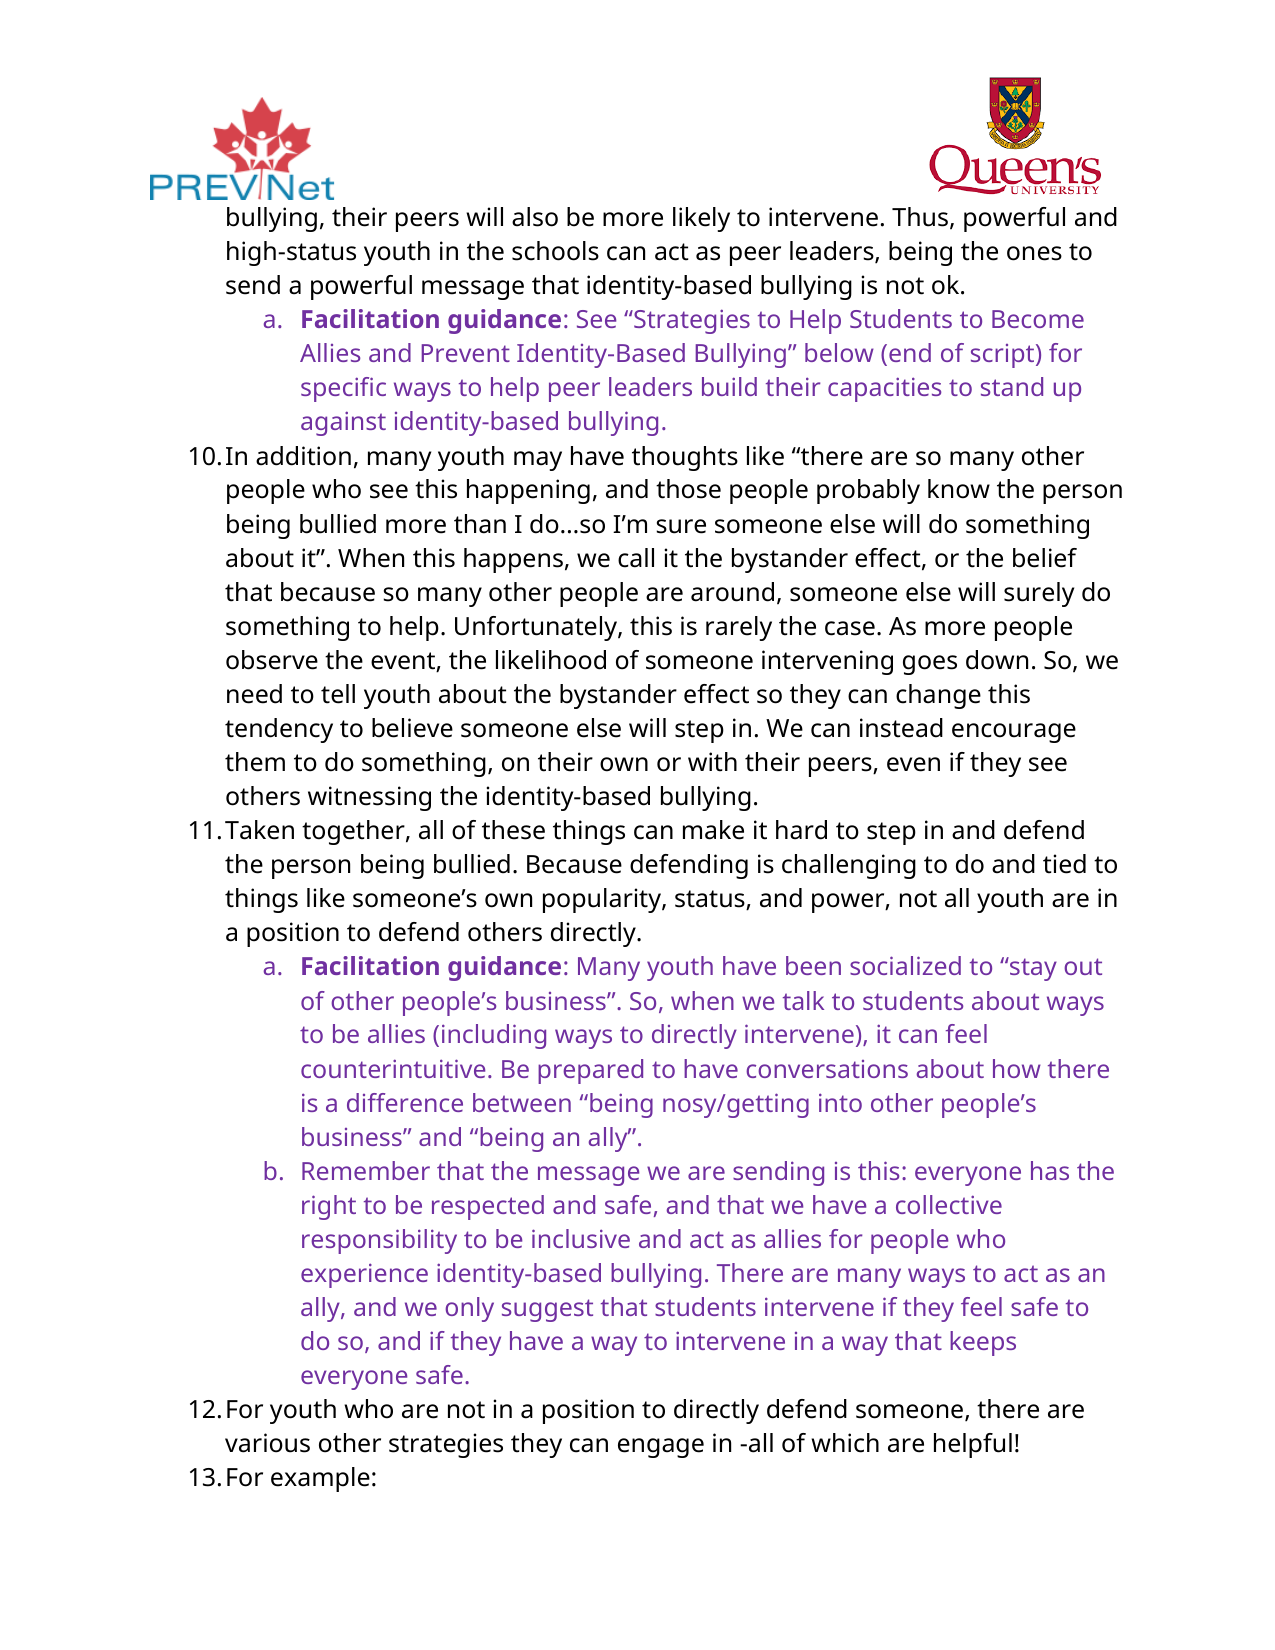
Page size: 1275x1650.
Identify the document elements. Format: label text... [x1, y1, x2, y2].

list Facilitation guidance: Many youth have been socialized to “stay out of other people’s business”. So, when we talk to students about ways to be allies (including ways to directly intervene), it can feel counterintuitive. Be prepared to have conversations about how there is a difference between “being nosy/getting into other people’s business” and “being an ally”. [262, 949, 1125, 1153]
list In addition, many youth may have thoughts like “there are so many other people who see this happening, and those people probably know the person being bullied more than I do…so I’m sure someone else will do something about it”. When this happens, we call it the bystander effect, or the belief that because so many other people are around, someone else will surely do something to help. Unfortunately, this is rarely the case. As more people observe the event, the likelihood of someone intervening goes down. So, we need to tell youth about the bystander effect so they can change this tendency to believe someone else will step in. We can instead encourage them to do something, on their own or with their peers, even if they see others witnessing the identity-based bullying. [187, 438, 1125, 813]
list For youth who are not in a position to directly defend someone, there are various other strategies they can engage in -all of which are helpful! [187, 1392, 1125, 1460]
list For example: [187, 1460, 1125, 1494]
picture [905, 73, 1123, 200]
list Facilitation guidance: See “Strategies to Help Students to Become Allies and Prevent Identity-Based Bullying” below (end of script) for specific ways to help peer leaders build their capacities to stand up against identity-based bullying. [262, 302, 1125, 438]
list Remember that the message we are sending is this: everyone has the right to be respected and safe, and that we have a collective responsibility to be inclusive and act as allies for people who experience identity-based bullying. There are many ways to act as an ally, and we only suggest that students intervene if they feel safe to do so, and if they have a way to intervene in a way that keeps everyone safe. [262, 1153, 1125, 1392]
list Taken together, all of these things can make it hard to step in and defend the person being bullied. Because defending is challenging to do and tied to things like someone’s own popularity, status, and power, not all youth are in a position to defend others directly. [187, 813, 1125, 949]
picture [150, 97, 335, 200]
